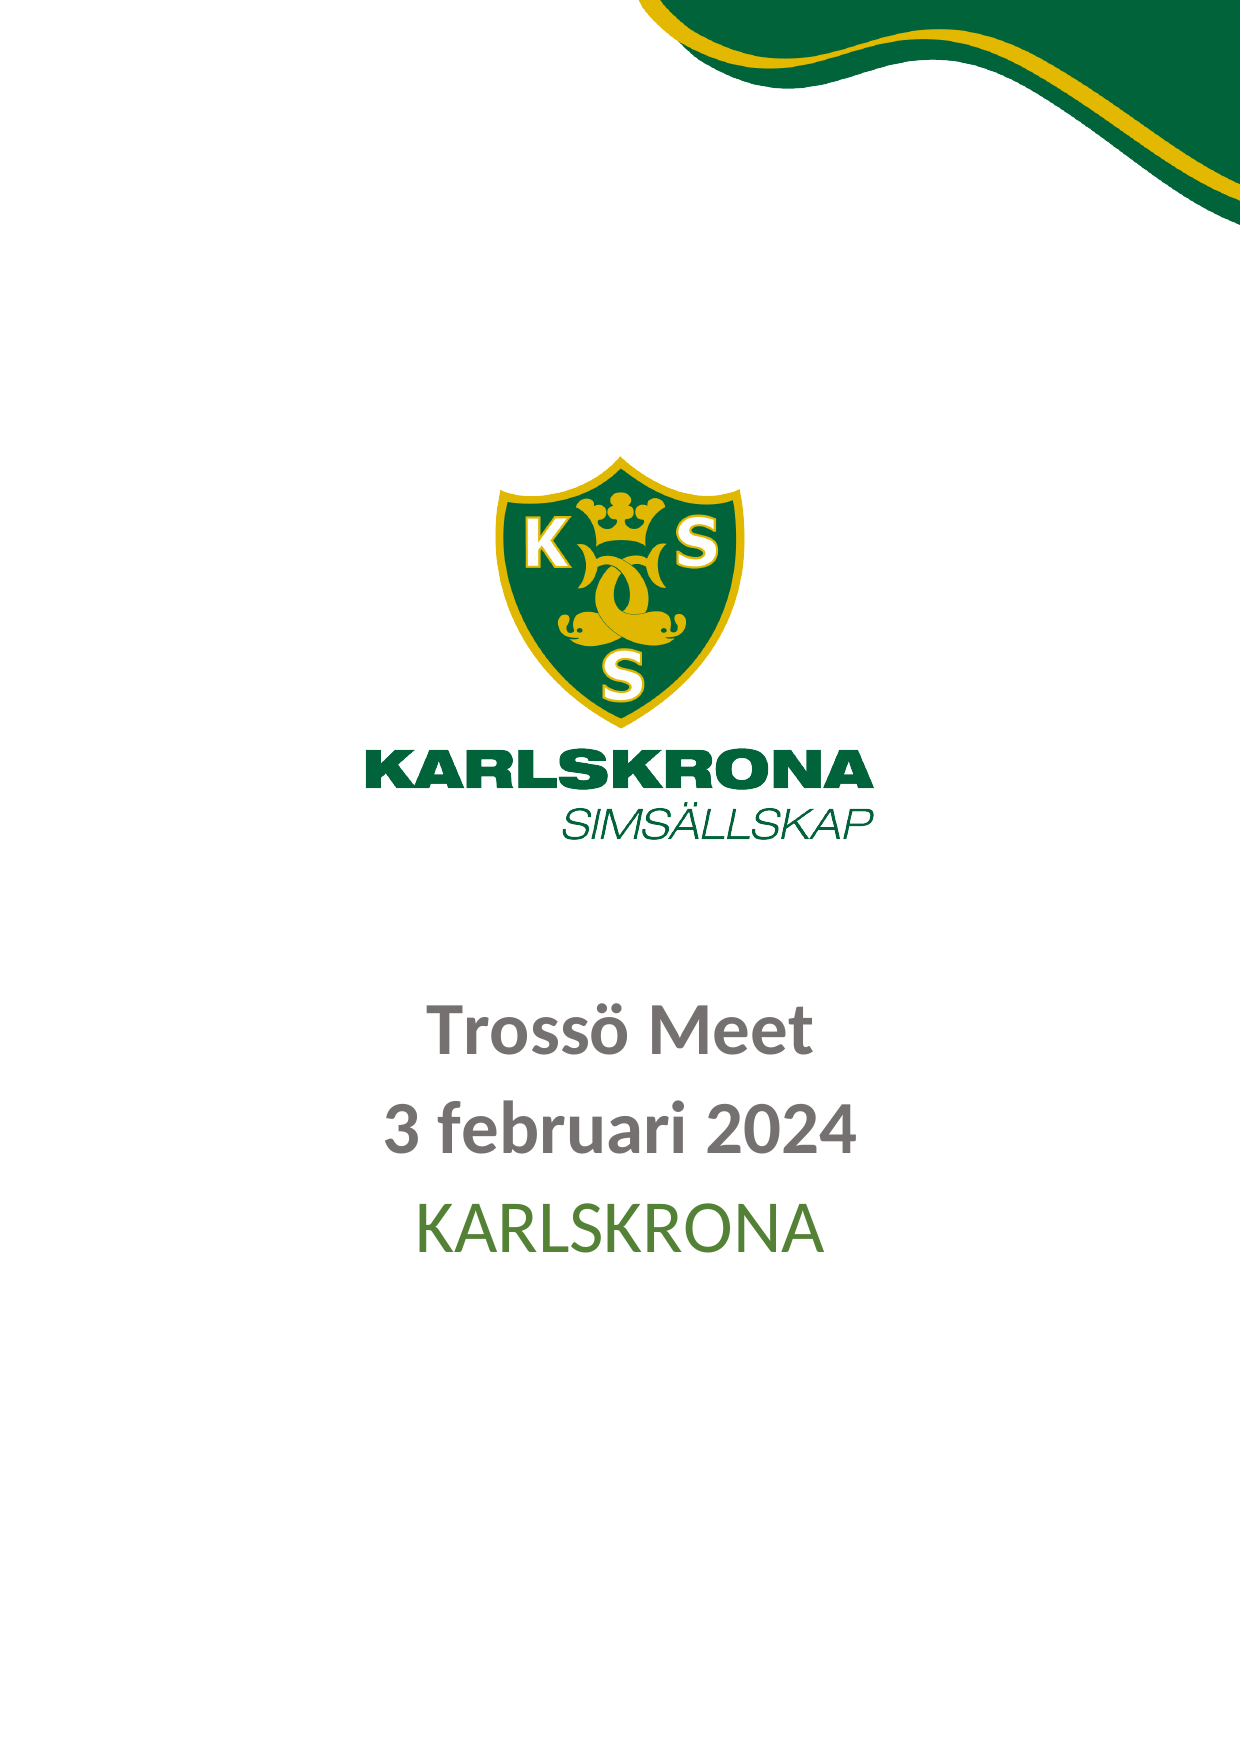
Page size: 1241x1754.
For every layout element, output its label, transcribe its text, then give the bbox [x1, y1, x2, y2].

text 3 februari 2024 [177, 1081, 1063, 1172]
text KARLSKRONA [177, 1179, 1063, 1271]
picture [626, 0, 1240, 248]
picture [353, 439, 886, 852]
text Trossö Meet [177, 982, 1063, 1073]
